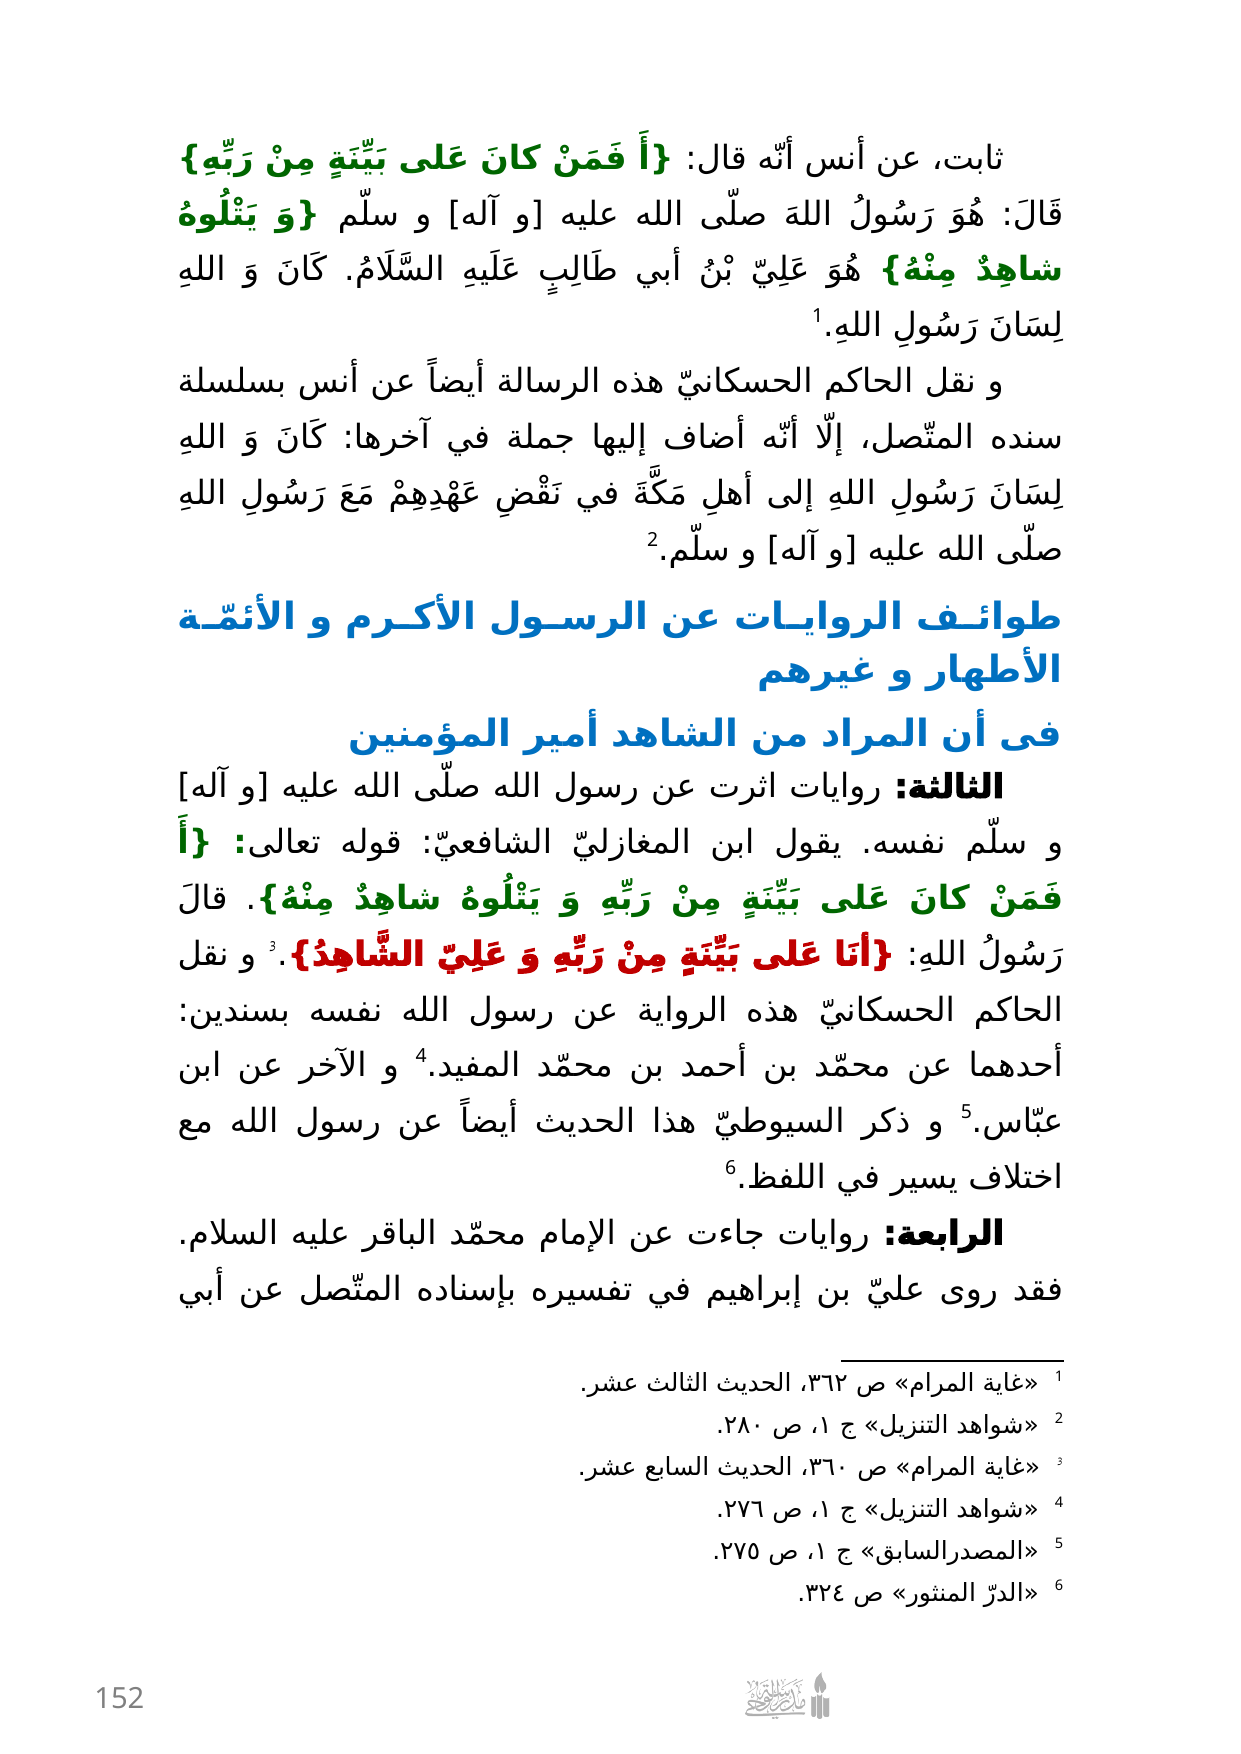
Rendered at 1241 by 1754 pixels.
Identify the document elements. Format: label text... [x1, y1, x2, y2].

title طوائف الروايات عن الرسول الأكرم و الأئمّة الأطهار و غيرهم‏ [177, 595, 1063, 691]
picture [745, 1672, 830, 1719]
text الثالثة: روايات اثرت عن رسول الله صلّى الله عليه [و آله‏] و سلّم نفسه. يقول ابن المغازليّ الشافعيّ: قوله تعالى‏: {أَ فَمَنْ كانَ عَلى‏ بَيِّنَةٍ مِنْ رَبِّهِ وَ يَتْلُوهُ شاهِدٌ مِنْهُ}‏. قالَ رَسُولُ اللهِ: {أنَا عَلى‏ بَيِّنَةٍ مِنْ رَبِّهِ‏ وَ عَلِيّ الشَّاهِدُ}. و نقل الحاكم الحسكانيّ هذه الرواية عن رسول الله نفسه بسندين: أحدهما عن محمّد بن أحمد بن محمّد المفيد. و الآخر عن ابن عبّاس. و ذكر السيوطيّ هذا الحديث أيضاً عن رسول الله مع اختلاف يسير في اللفظ. [177, 764, 1063, 1211]
text ثابت، عن أنس أنّه قال: {أَ فَمَنْ كانَ عَلى‏ بَيِّنَةٍ مِنْ رَبِّهِ} قَالَ: هُوَ رَسُولُ اللهَ صلّى الله عليه [و آله‏] و سلّم‏ {وَ يَتْلُوهُ شاهِدٌ مِنْهُ} هُوَ عَلِيّ بْنُ أبي طَالِبٍ عَلَيهِ السَّلَامُ. كَانَ وَ اللهِ لِسَانَ رَسُولِ اللهِ. [177, 136, 1063, 359]
title فى أن المراد من الشاهد أمير المؤمنين‏ [177, 712, 1063, 756]
text و نقل الحاكم الحسكانيّ هذه الرسالة أيضاً عن أنس بسلسلة سنده المتّصل، إلّا أنّه أضاف إليها جملة في آخرها: كَانَ وَ اللهِ لِسَانَ رَسُولِ اللهِ إلى أهلِ مَكَّةَ في نَقْضِ عَهْدِهِمْ مَعَ رَسُولِ اللهِ صلّى الله عليه [و آله‏] و سلّم. [177, 359, 1063, 582]
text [177, 1211, 1063, 1323]
